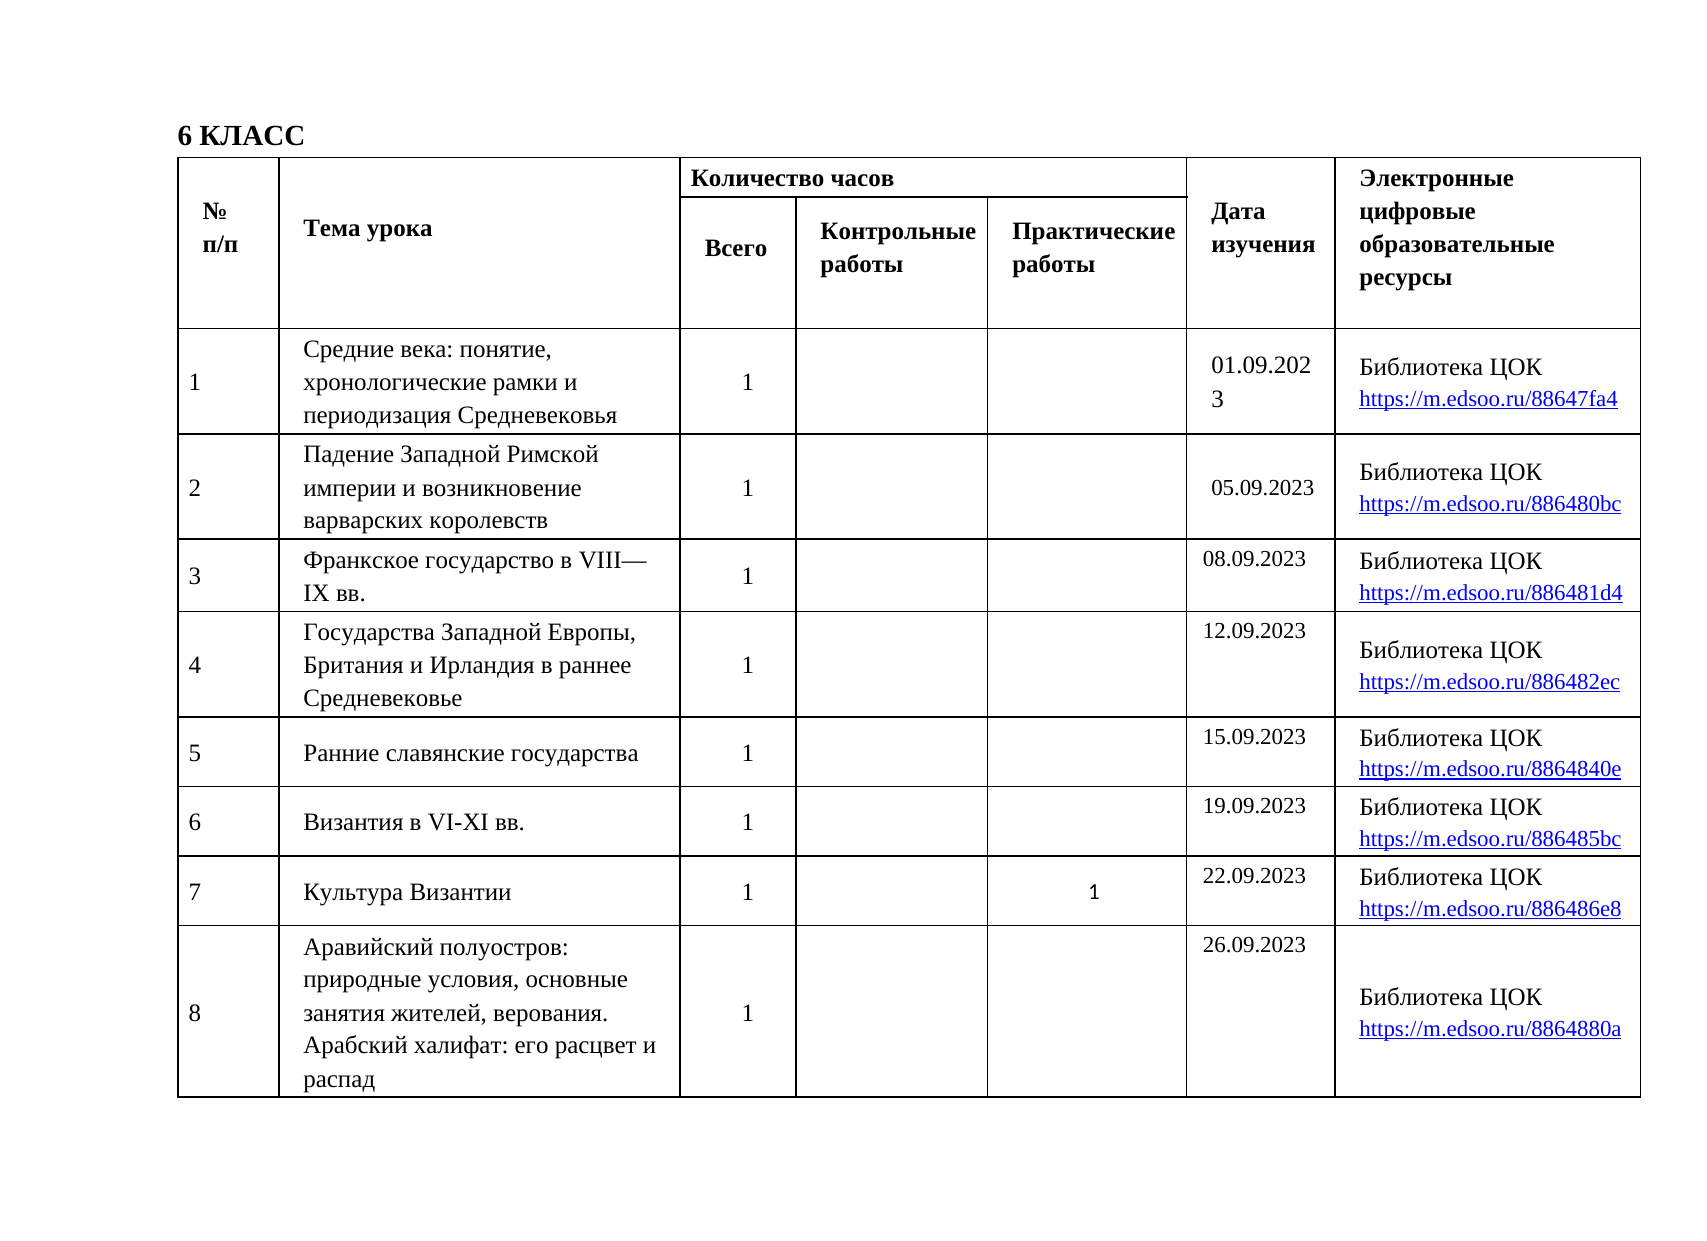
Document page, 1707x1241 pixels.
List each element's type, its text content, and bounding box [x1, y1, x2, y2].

table_cell [988, 718, 1186, 786]
table_cell 1 [681, 926, 795, 1096]
table_cell 05.09.2023 [1187, 435, 1334, 538]
table_cell Библиотека ЦОК https://m.edsoo.ru/8864840e [1336, 718, 1640, 786]
table_cell Библиотека ЦОК https://m.edsoo.ru/886482ec [1336, 612, 1640, 716]
table_cell 4 [179, 612, 278, 716]
table_cell [988, 926, 1186, 1096]
table_cell Библиотека ЦОК https://m.edsoo.ru/88647fa4 [1336, 329, 1640, 433]
table_cell 26.09.2023 [1187, 926, 1334, 1096]
table_cell 5 [179, 718, 278, 786]
table_cell [797, 857, 987, 925]
table_cell [988, 540, 1186, 611]
table_cell [797, 540, 987, 611]
table_cell [797, 787, 987, 855]
table_cell 22.09.2023 [1187, 857, 1334, 925]
table_cell Государства Западной Европы, Британия и Ирландия в раннее Средневековье [280, 612, 679, 716]
table_cell Библиотека ЦОК https://m.edsoo.ru/886486e8 [1336, 857, 1640, 925]
table_cell 2 [179, 435, 278, 538]
table_cell Библиотека ЦОК https://m.edsoo.ru/8864880a [1336, 926, 1640, 1096]
table_cell [797, 329, 987, 433]
table_cell Культура Византии [280, 857, 679, 925]
table_header Дата изучения [1187, 158, 1334, 327]
table_cell Библиотека ЦОК https://m.edsoo.ru/886480bc [1336, 435, 1640, 538]
table_cell 7 [179, 857, 278, 925]
table_cell 1 [681, 718, 795, 786]
table_header Количество часов [681, 158, 1186, 196]
table_cell 15.09.2023 [1187, 718, 1334, 786]
table_cell [988, 329, 1186, 433]
table_cell Библиотека ЦОК https://m.edsoo.ru/886485bc [1336, 787, 1640, 855]
table_cell [988, 435, 1186, 538]
table_cell 3 [179, 540, 278, 611]
table_cell Аравийский полуостров: природные условия, основные занятия жителей, верования. Арабский халифат: его расцвет и распад [280, 926, 679, 1096]
table_cell 19.09.2023 [1187, 787, 1334, 855]
table_cell 1 [681, 612, 795, 716]
table_cell Библиотека ЦОК https://m.edsoo.ru/886481d4 [1336, 540, 1640, 611]
table_cell 1 [681, 787, 795, 855]
table_cell 12.09.2023 [1187, 612, 1334, 716]
table_cell 8 [179, 926, 278, 1096]
table_cell 1 [988, 857, 1186, 925]
table_cell 08.09.2023 [1187, 540, 1334, 611]
table_header № п/п [179, 158, 278, 327]
table_cell [797, 718, 987, 786]
table_cell [797, 435, 987, 538]
table_cell [797, 612, 987, 716]
table_cell [988, 612, 1186, 716]
table_cell 1 [681, 435, 795, 538]
table_header Электронные цифровые образовательные ресурсы [1336, 158, 1640, 327]
table_cell [988, 787, 1186, 855]
table_cell 1 [681, 329, 795, 433]
table_cell 1 [681, 540, 795, 611]
table_cell Всего [681, 198, 795, 327]
table_cell 6 [179, 787, 278, 855]
table_cell Франкское государство в VIII—IX вв. [280, 540, 679, 611]
table_header Тема урока [280, 158, 679, 327]
table_cell [797, 926, 987, 1096]
table_cell Ранние славянские государства [280, 718, 679, 786]
table_cell 1 [681, 857, 795, 925]
table_cell Средние века: понятие, хронологические рамки и периодизация Средневековья [280, 329, 679, 433]
table_cell Практические работы [988, 198, 1186, 327]
table_cell 1 [179, 329, 278, 433]
table_cell Византия в VI-XI вв. [280, 787, 679, 855]
text 6 КЛАСС [177, 118, 1618, 152]
table_cell Контрольные работы [797, 198, 987, 327]
table_cell 01.09.2023 [1187, 329, 1334, 433]
table_cell Падение Западной Римской империи и возникновение варварских королевств [280, 435, 679, 538]
